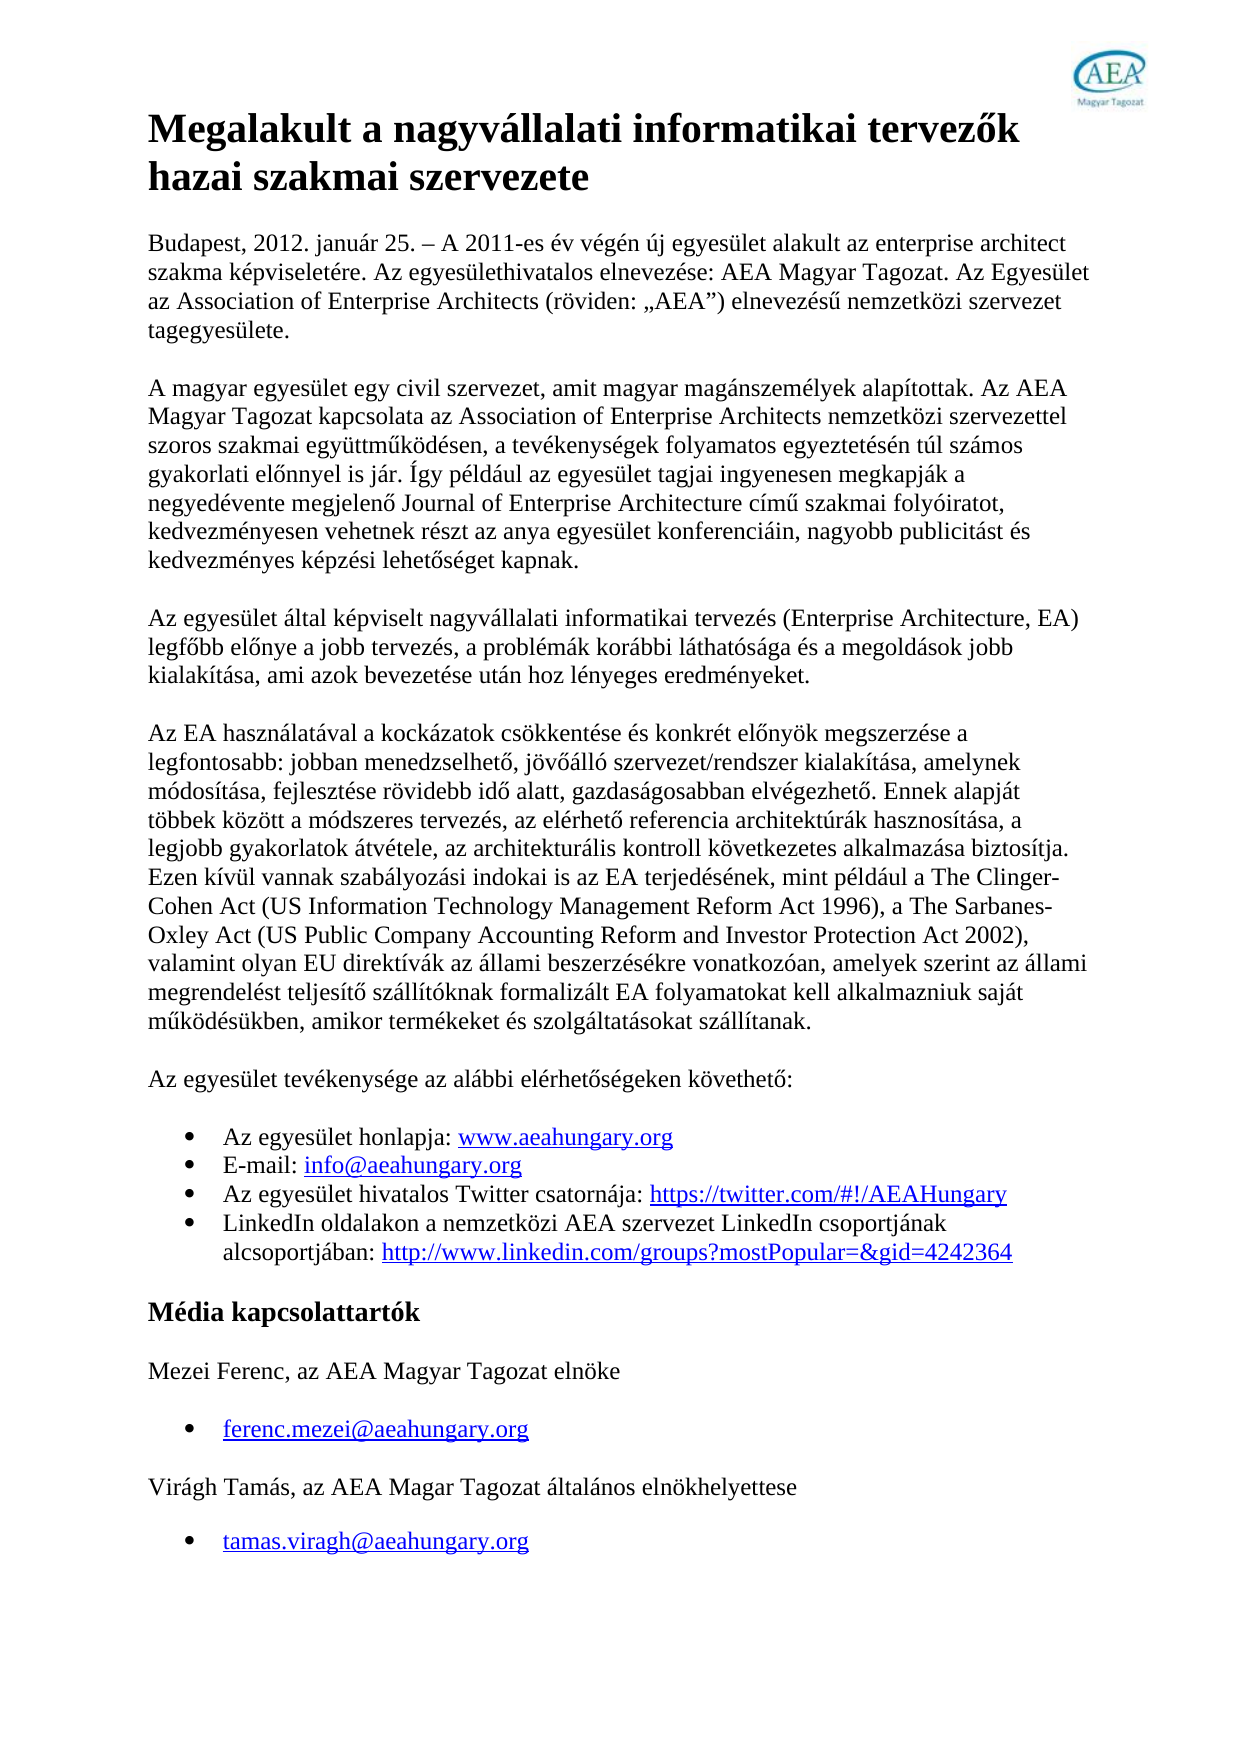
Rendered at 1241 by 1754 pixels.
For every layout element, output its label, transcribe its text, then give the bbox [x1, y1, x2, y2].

text Virágh Tamás, az AEA Magar Tagozat általános elnökhelyettese [148, 1472, 1093, 1501]
text Mezei Ferenc, az AEA Magyar Tagozat elnöke [148, 1356, 1093, 1385]
picture [1071, 41, 1149, 113]
text Megalakult a nagyvállalati informatikai tervezők hazai szakmai szervezete [148, 103, 1093, 199]
text Budapest, 2012. január 25. – A 2011-es év végén új egyesület alakult az enterprise architect szakma képviseletére. Az egyesülethivatalos elnevezése: AEA Magyar Tagozat. Az Egyesület az Association of Enterprise Architects (röviden: „AEA”) elnevezésű nemzetközi szervezet tagegyesülete. [148, 228, 1093, 343]
list Az egyesület hivatalos Twitter csatornája: https://twitter.com/#!/AEAHungary [185, 1179, 1093, 1208]
list E-mail: info@aeahungary.org [185, 1151, 1093, 1179]
list LinkedIn oldalakon a nemzetközi AEA szervezet LinkedIn csoportjának alcsoportjában: http://www.linkedin.com/groups?mostPopular=&gid=4242364 [185, 1208, 1093, 1266]
list tamas.viragh@aeahungary.org [185, 1526, 1093, 1555]
list Az egyesület honlapja: www.aeahungary.org [185, 1122, 1093, 1151]
text Az egyesület által képviselt nagyvállalati informatikai tervezés (Enterprise Architecture, EA) legfőbb előnye a jobb tervezés, a problémák korábbi láthatósága és a megoldások jobb kialakítása, ami azok bevezetése után hoz lényeges eredményeket. [148, 603, 1093, 689]
list ferenc.mezei@aeahungary.org [185, 1414, 1093, 1443]
text Az egyesület tevékenysége az alábbi elérhetőségeken követhető: [148, 1064, 1093, 1093]
text Média kapcsolattartók [148, 1295, 1093, 1327]
text Az EA használatával a kockázatok csökkentése és konkrét előnyök megszerzése a legfontosabb: jobban menedzselhető, jövőálló szervezet/rendszer kialakítása, amelynek módosítása, fejlesztése rövidebb idő alatt, gazdaságosabban elvégezhető. Ennek alapját többek között a módszeres tervezés, az elérhető referencia architektúrák hasznosítása, a legjobb gyakorlatok átvétele, az architekturális kontroll következetes alkalmazása biztosítja. Ezen kívül vannak szabályozási indokai is az EA terjedésének, mint például a The Clinger-Cohen Act (US Information Technology Management Reform Act 1996), a The Sarbanes-Oxley Act (US Public Company Accounting Reform and Investor Protection Act 2002), valamint olyan EU direktívák az állami beszerzésékre vonatkozóan, amelyek szerint az állami megrendelést teljesítő szállítóknak formalizált EA folyamatokat kell alkalmazniuk saját működésükben, amikor termékeket és szolgáltatásokat szállítanak. [148, 718, 1093, 1035]
text A magyar egyesület egy civil szervezet, amit magyar magánszemélyek alapítottak. Az AEA Magyar Tagozat kapcsolata az Association of Enterprise Architects nemzetközi szervezettel szoros szakmai együttműködésen, a tevékenységek folyamatos egyeztetésén túl számos gyakorlati előnnyel is jár. Így például az egyesület tagjai ingyenesen megkapják a negyedévente megjelenő Journal of Enterprise Architecture című szakmai folyóiratot, kedvezményesen vehetnek részt az anya egyesület konferenciáin, nagyobb publicitást és kedvezményes képzési lehetőséget kapnak. [148, 373, 1093, 574]
